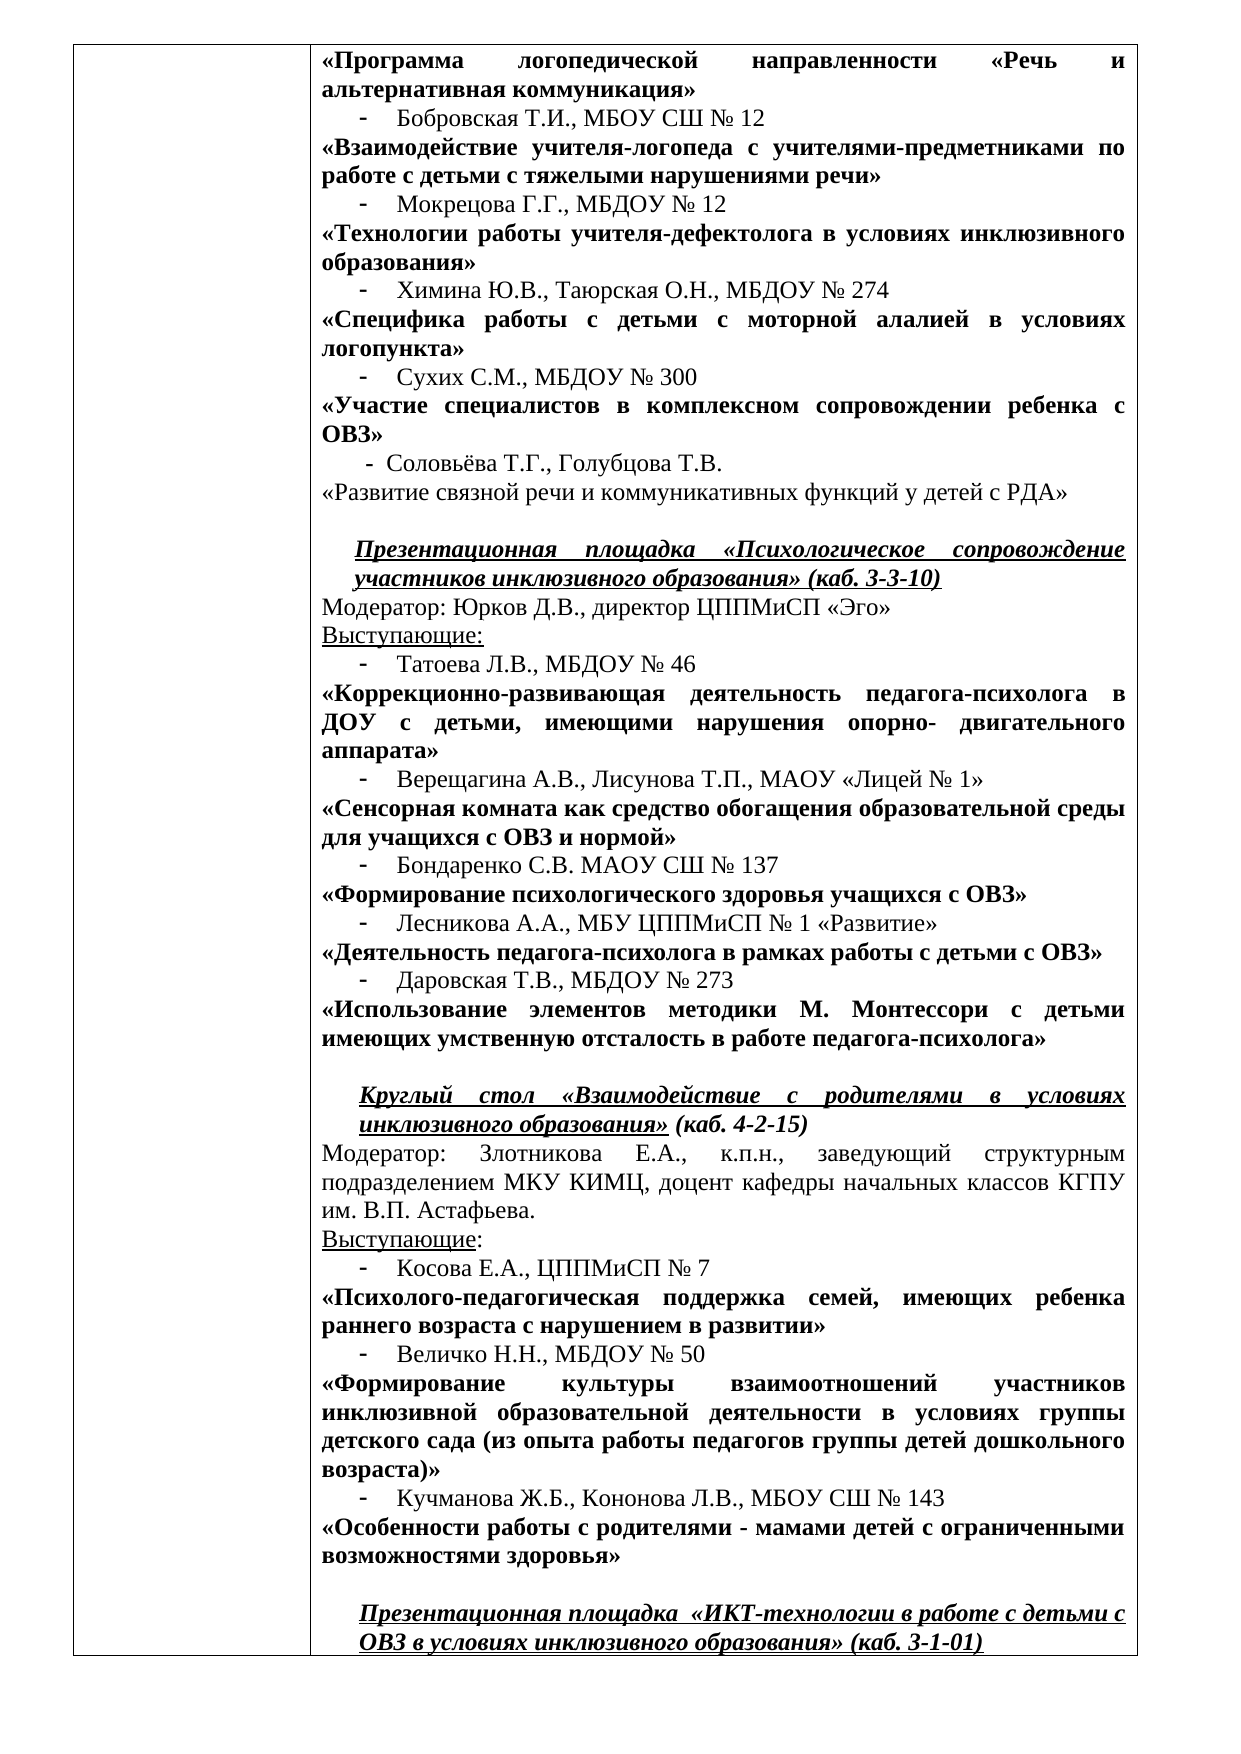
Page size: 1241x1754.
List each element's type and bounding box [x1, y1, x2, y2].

table_cell [74, 45, 310, 1655]
table_cell [311, 45, 1137, 1655]
